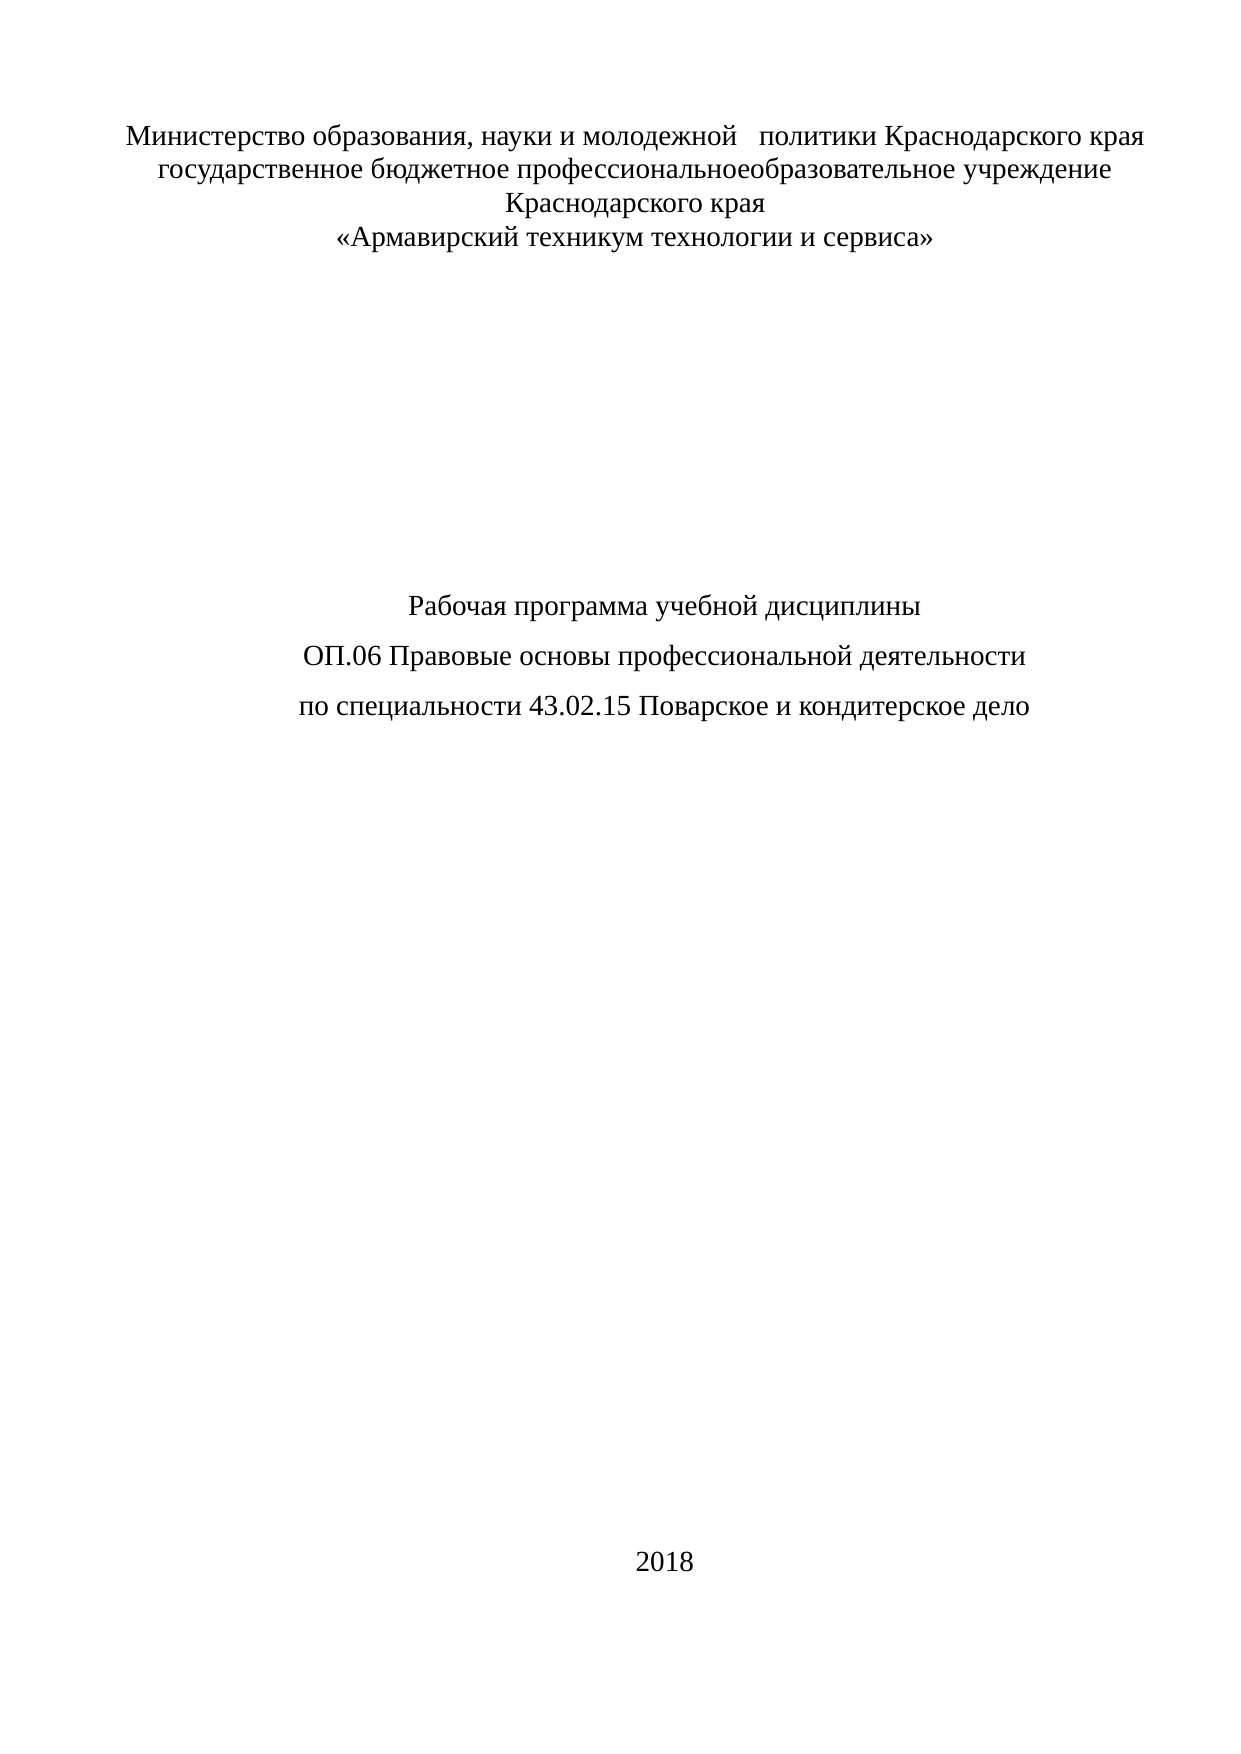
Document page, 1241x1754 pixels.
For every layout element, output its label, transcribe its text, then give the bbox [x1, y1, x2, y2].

text Министерство образования, науки и молодежной политики Краснодарского края государственное бюджетное профессиональноеобразовательное учреждение Краснодарского края «Армавирский техникум технологии и сервиса» [118, 118, 1152, 252]
text 2018 [177, 1544, 1152, 1577]
text ОП.06 Правовые основы профессиональной деятельности [177, 638, 1152, 672]
text Рабочая программа учебной дисциплины [177, 588, 1152, 621]
text по специальности 43.02.15 Поварское и кондитерское дело [177, 688, 1152, 722]
